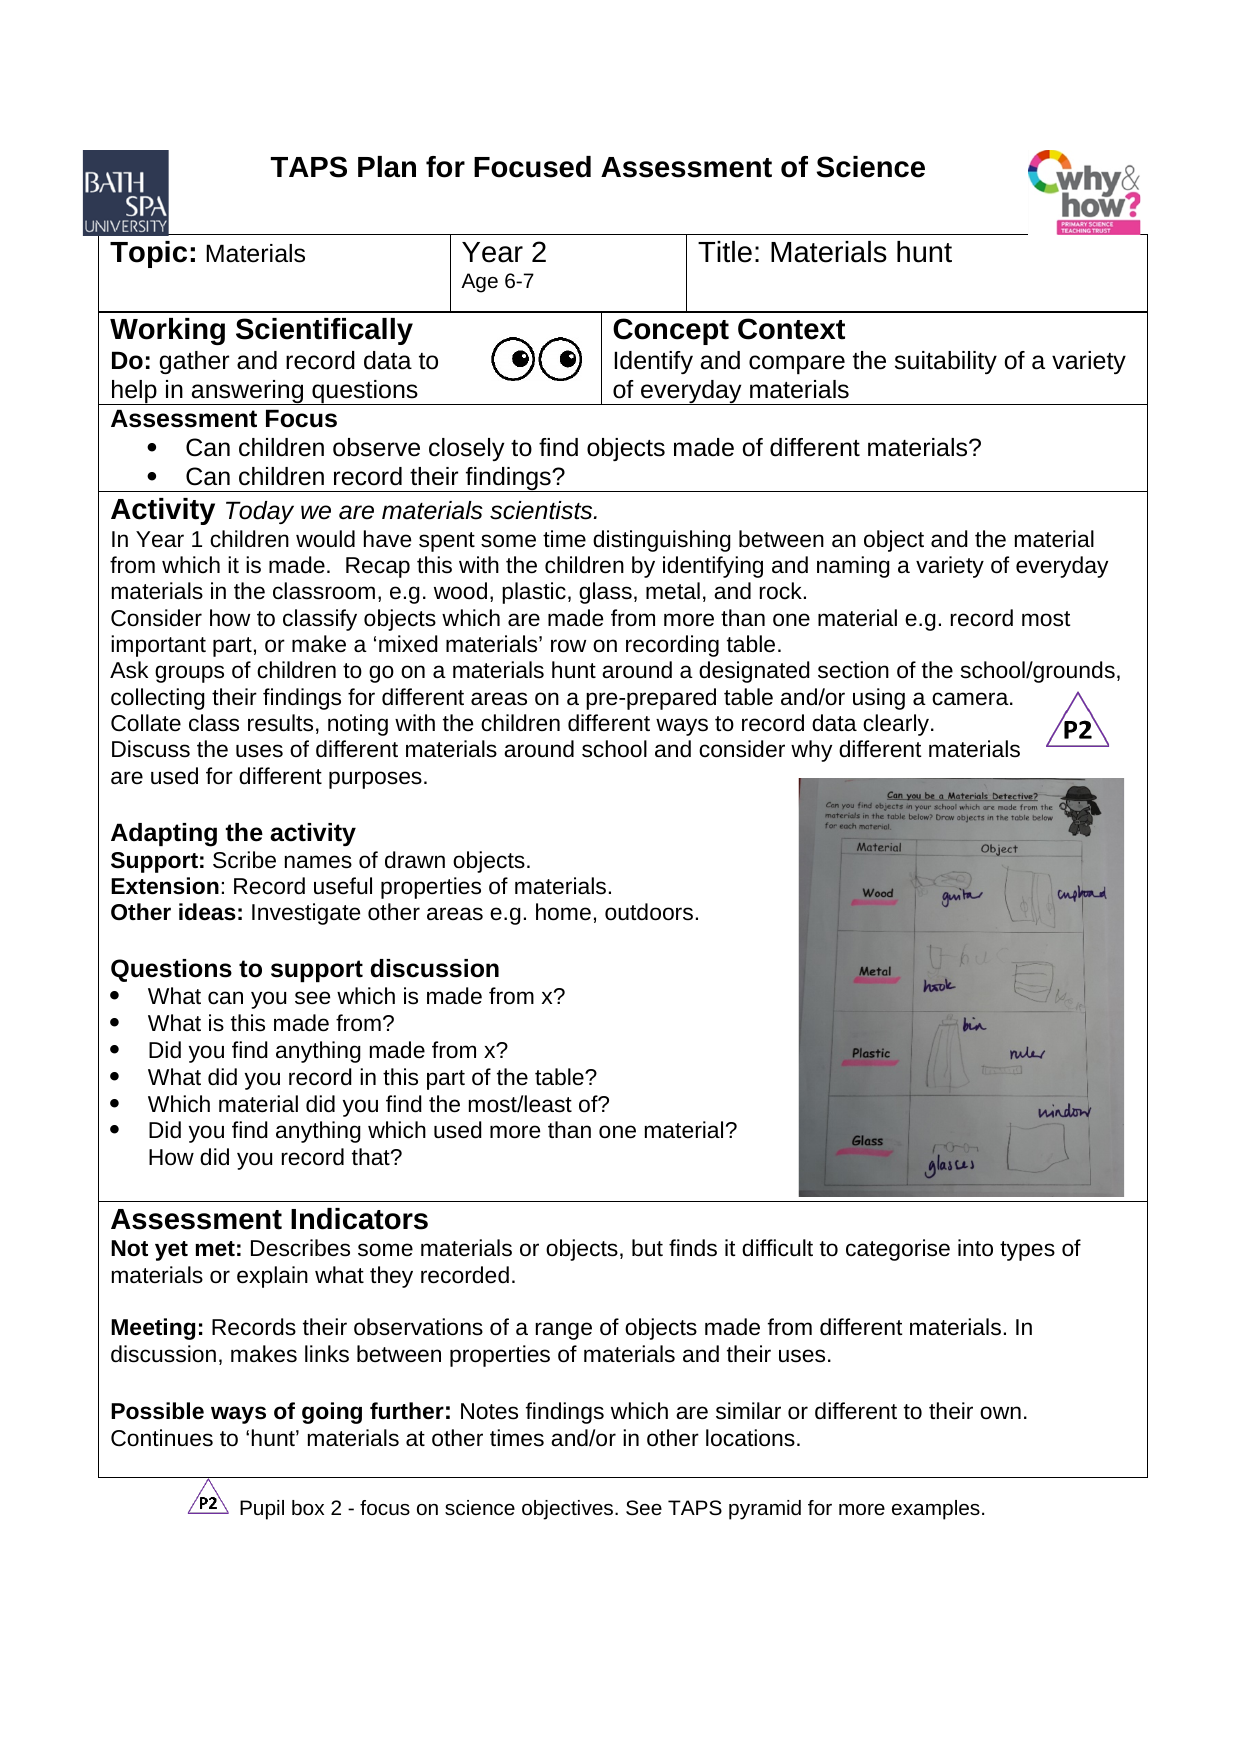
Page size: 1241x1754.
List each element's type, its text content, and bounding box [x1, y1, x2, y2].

picture [491, 337, 582, 381]
text Pupil box 2 - focus on science objectives. See TAPS pyramid for more examples. [187, 1478, 1053, 1519]
table_header Title: Materials hunt [687, 235, 1147, 311]
title TAPS Plan for Focused Assessment of Science [187, 150, 1028, 183]
picture [187, 1478, 229, 1516]
picture [799, 778, 1125, 1197]
table_cell Working Scientifically Do: gather and record data to help in answering questions [99, 313, 601, 403]
table_cell Concept Context Identify and compare the suitability of a variety of everyday materials [602, 313, 1147, 403]
picture [82, 150, 169, 236]
picture [1045, 691, 1110, 749]
table_header Year 2 Age 6-7 [451, 235, 686, 311]
table_header Topic: Materials [99, 235, 450, 311]
table_cell Assessment Focus Can children observe closely to find objects made of different materials? Can children record their findings? [99, 405, 1147, 491]
table_cell Activity Today we are materials scientists. In Year 1 children would have spent some time distinguishing between an object and the material from which it is made. Recap this with the children by identifying and naming a variety of everyday materials in the classroom, e.g. wood, plastic, glass, metal, and rock. Consider how to classify objects which are made from more than one material e.g. record most important part, or make a ‘mixed materials’ row on recording table. Ask groups of children to go on a materials hunt around a designated section of the school/grounds, collecting their findings for different areas on a pre-prepared table and/or using a camera. Collate class results, noting with the children different ways to record data clearly. Discuss the uses of different materials around school and consider why different materials are used for different purposes. Adapting the activity Support: Scribe names of drawn objects. Extension: Record useful properties of materials. Other ideas: Investigate other areas e.g. home, outdoors. Questions to support discussion What can you see which is made from x? What is this made from? Did you find anything made from x? What did you record in this part of the table? Which material did you find the most/least of? Did you find anything which used more than one material? How did you record that? [99, 492, 1147, 1201]
picture [1028, 150, 1141, 235]
table_cell Assessment Indicators Not yet met: Describes some materials or objects, but finds it difficult to categorise into types of materials or explain what they recorded. Meeting: Records their observations of a range of objects made from different materials. In discussion, makes links between properties of materials and their uses. Possible ways of going further: Notes findings which are similar or different to their own. Continues to ‘hunt’ materials at other times and/or in other locations. [99, 1202, 1147, 1477]
